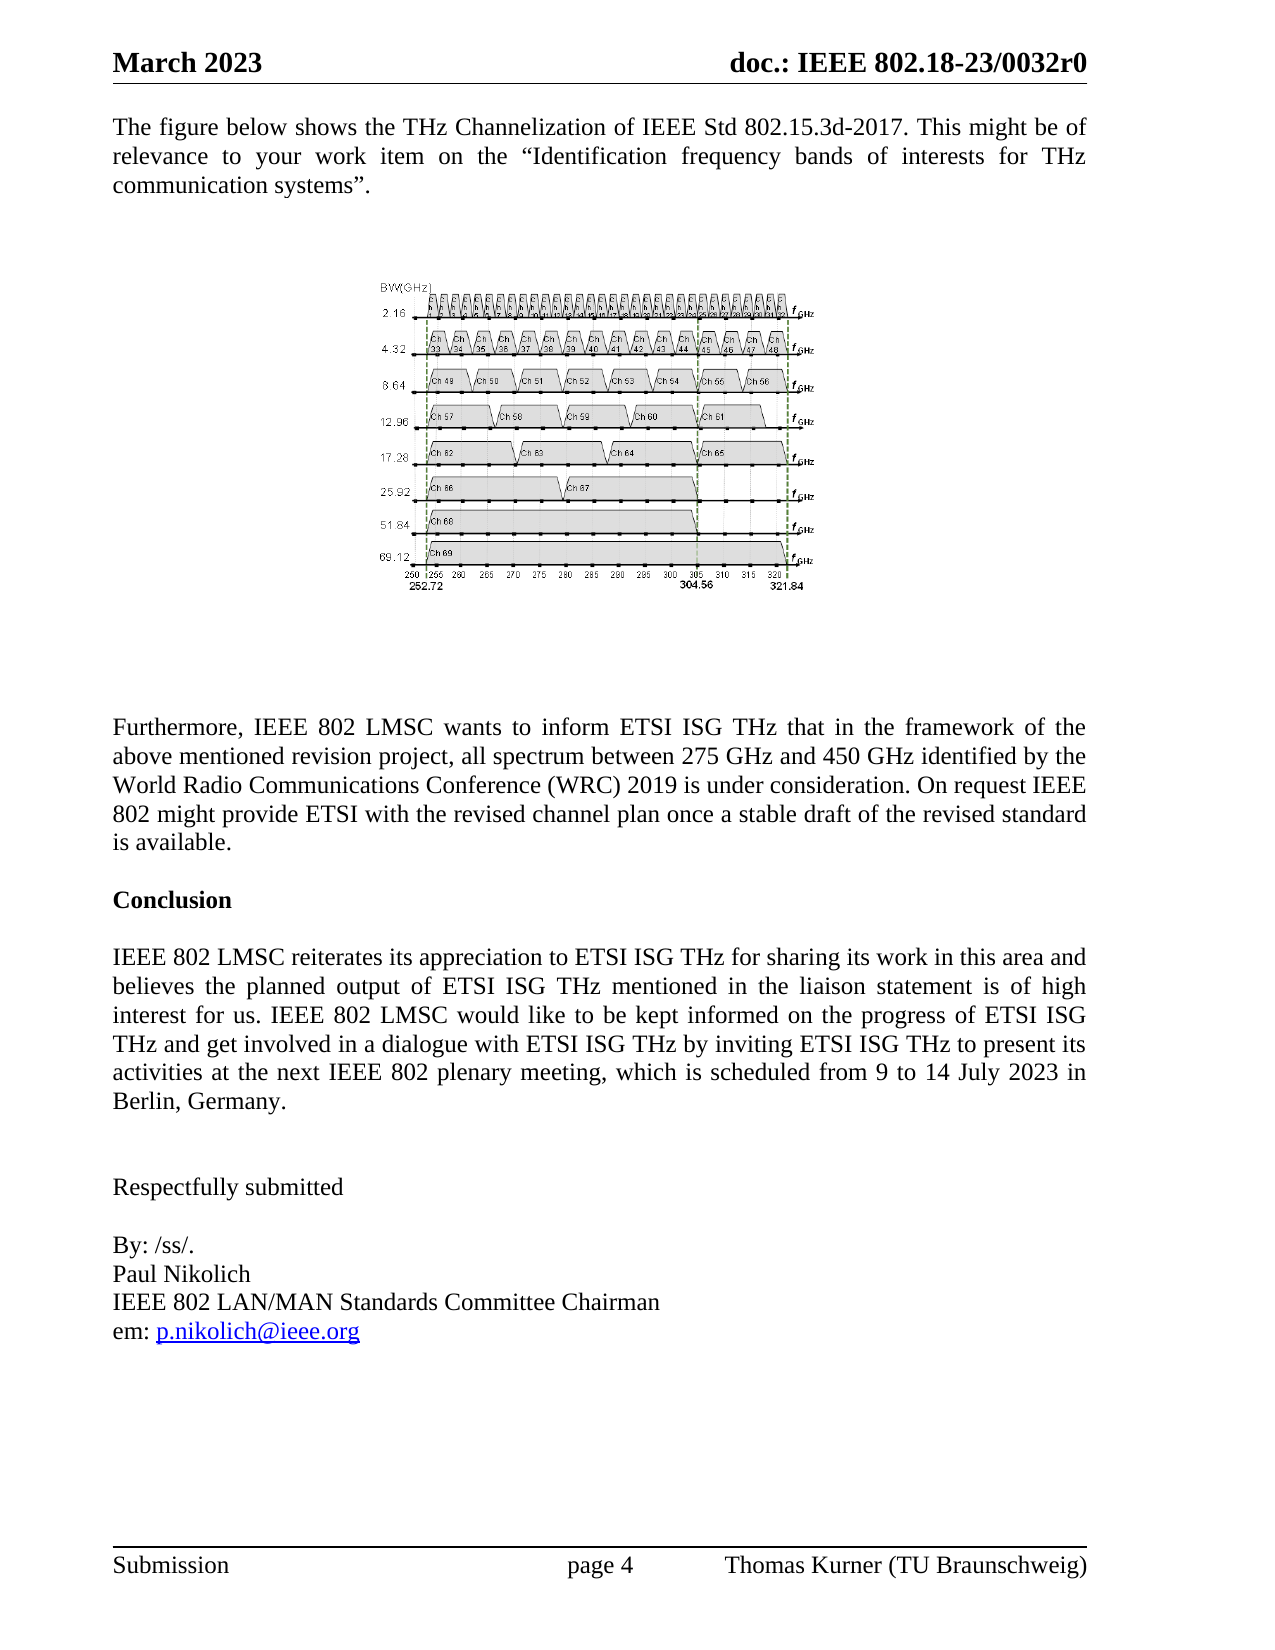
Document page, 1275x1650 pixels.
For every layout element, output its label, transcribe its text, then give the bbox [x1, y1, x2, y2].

text IEEE 802 LMSC reiterates its appreciation to ETSI ISG THz for sharing its work in this area and believes the planned output of ETSI ISG THz mentioned in the liaison statement is of high interest for us. IEEE 802 LMSC would like to be kept informed on the progress of ETSI ISG THz and get involved in a dialogue with ETSI ISG THz by inviting ETSI ISG THz to present its activities at the next IEEE 802 plenary meeting, which is scheduled from 9 to 14 July 2023 in Berlin, Germany. [112, 942, 1087, 1115]
text Conclusion [112, 885, 1087, 914]
text Paul Nikolich [112, 1259, 1087, 1287]
text em: p.nikolich@ieee.org [112, 1316, 1087, 1345]
text Furthermore, IEEE 802 LMSC wants to inform ETSI ISG THz that in the framework of the above mentioned revision project, all spectrum between 275 GHz and 450 GHz identified by the World Radio Communications Conference (WRC) 2019 is under consideration. On request IEEE 802 might provide ETSI with the revised channel plan once a stable draft of the revised standard is available. [112, 712, 1087, 856]
text The figure below shows the THz Channelization of IEEE Std 802.15.3d-2017. This might be of relevance to your work item on the “Identification frequency bands of interests for THz communication systems”. [112, 112, 1087, 199]
text By: /ss/. [112, 1230, 1087, 1259]
picture [262, 198, 938, 684]
text Respectfully submitted [112, 1172, 1087, 1201]
text IEEE 802 LAN/MAN Standards Committee Chairman [112, 1287, 1087, 1316]
